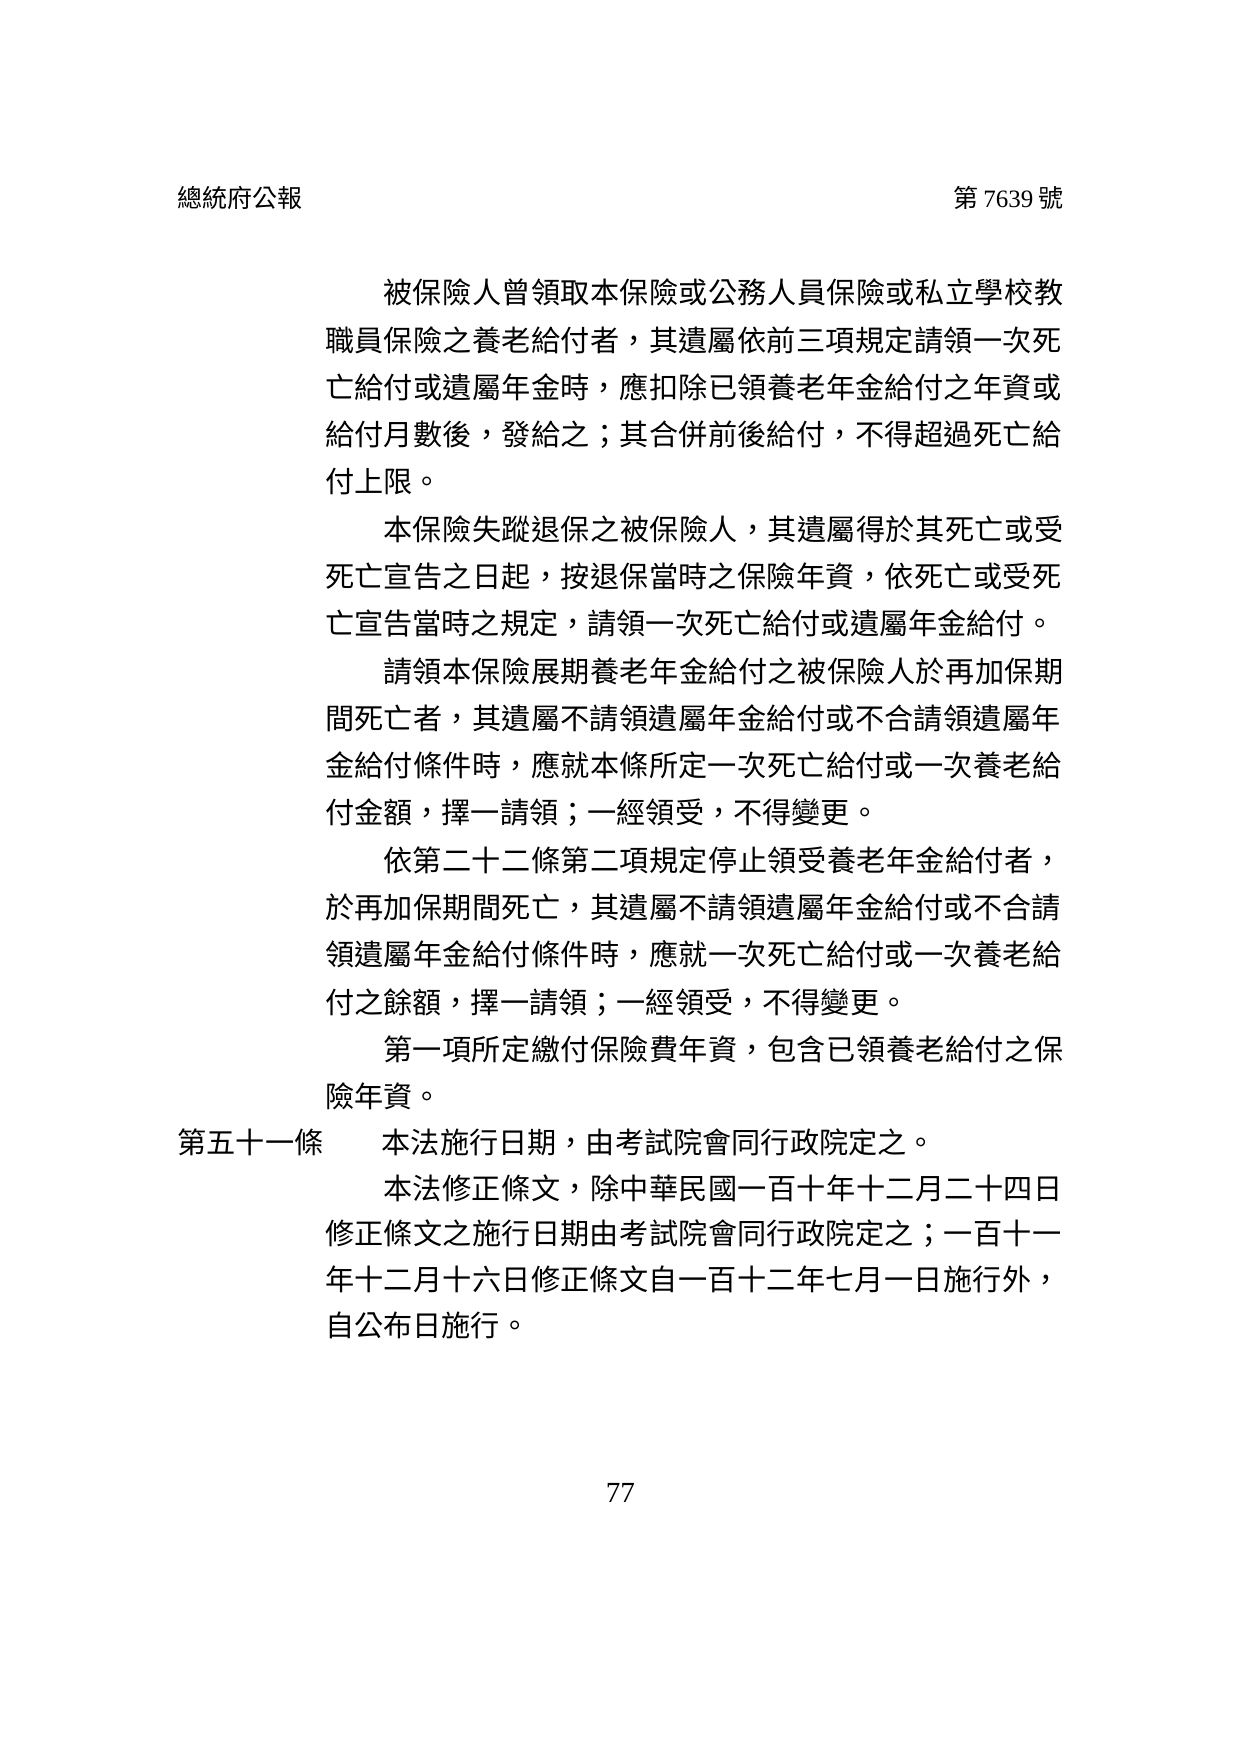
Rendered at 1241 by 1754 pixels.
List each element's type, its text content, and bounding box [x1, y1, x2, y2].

text 第五十一條 本法施行日期，由考試院會同行政院定之。 [177, 1117, 1063, 1163]
text 本保險失蹤退保之被保險人，其遺屬得於其死亡或受死亡宣告之日起，按退保當時之保險年資，依死亡或受死亡宣告當時之規定，請領一次死亡給付或遺屬年金給付。 [325, 502, 1063, 644]
text 第一項所定繳付保險費年資，包含已領養老給付之保險年資。 [325, 1022, 1063, 1117]
text 本法修正條文，除中華民國一百十年十二月二十四日修正條文之施行日期由考試院會同行政院定之；一百十一年十二月十六日修正條文自一百十二年七月一日施行外，自公布日施行。 [325, 1163, 1063, 1345]
text 被保險人曾領取本保險或公務人員保險或私立學校教職員保險之養老給付者，其遺屬依前三項規定請領一次死亡給付或遺屬年金時，應扣除已領養老年金給付之年資或給付月數後，發給之；其合併前後給付，不得超過死亡給付上限。 [325, 266, 1063, 502]
text 請領本保險展期養老年金給付之被保險人於再加保期間死亡者，其遺屬不請領遺屬年金給付或不合請領遺屬年金給付條件時，應就本條所定一次死亡給付或一次養老給付金額，擇一請領；一經領受，不得變更。 [325, 644, 1063, 833]
text 依第二十二條第二項規定停止領受養老年金給付者，於再加保期間死亡，其遺屬不請領遺屬年金給付或不合請領遺屬年金給付條件時，應就一次死亡給付或一次養老給付之餘額，擇一請領；一經領受，不得變更。 [325, 833, 1063, 1022]
